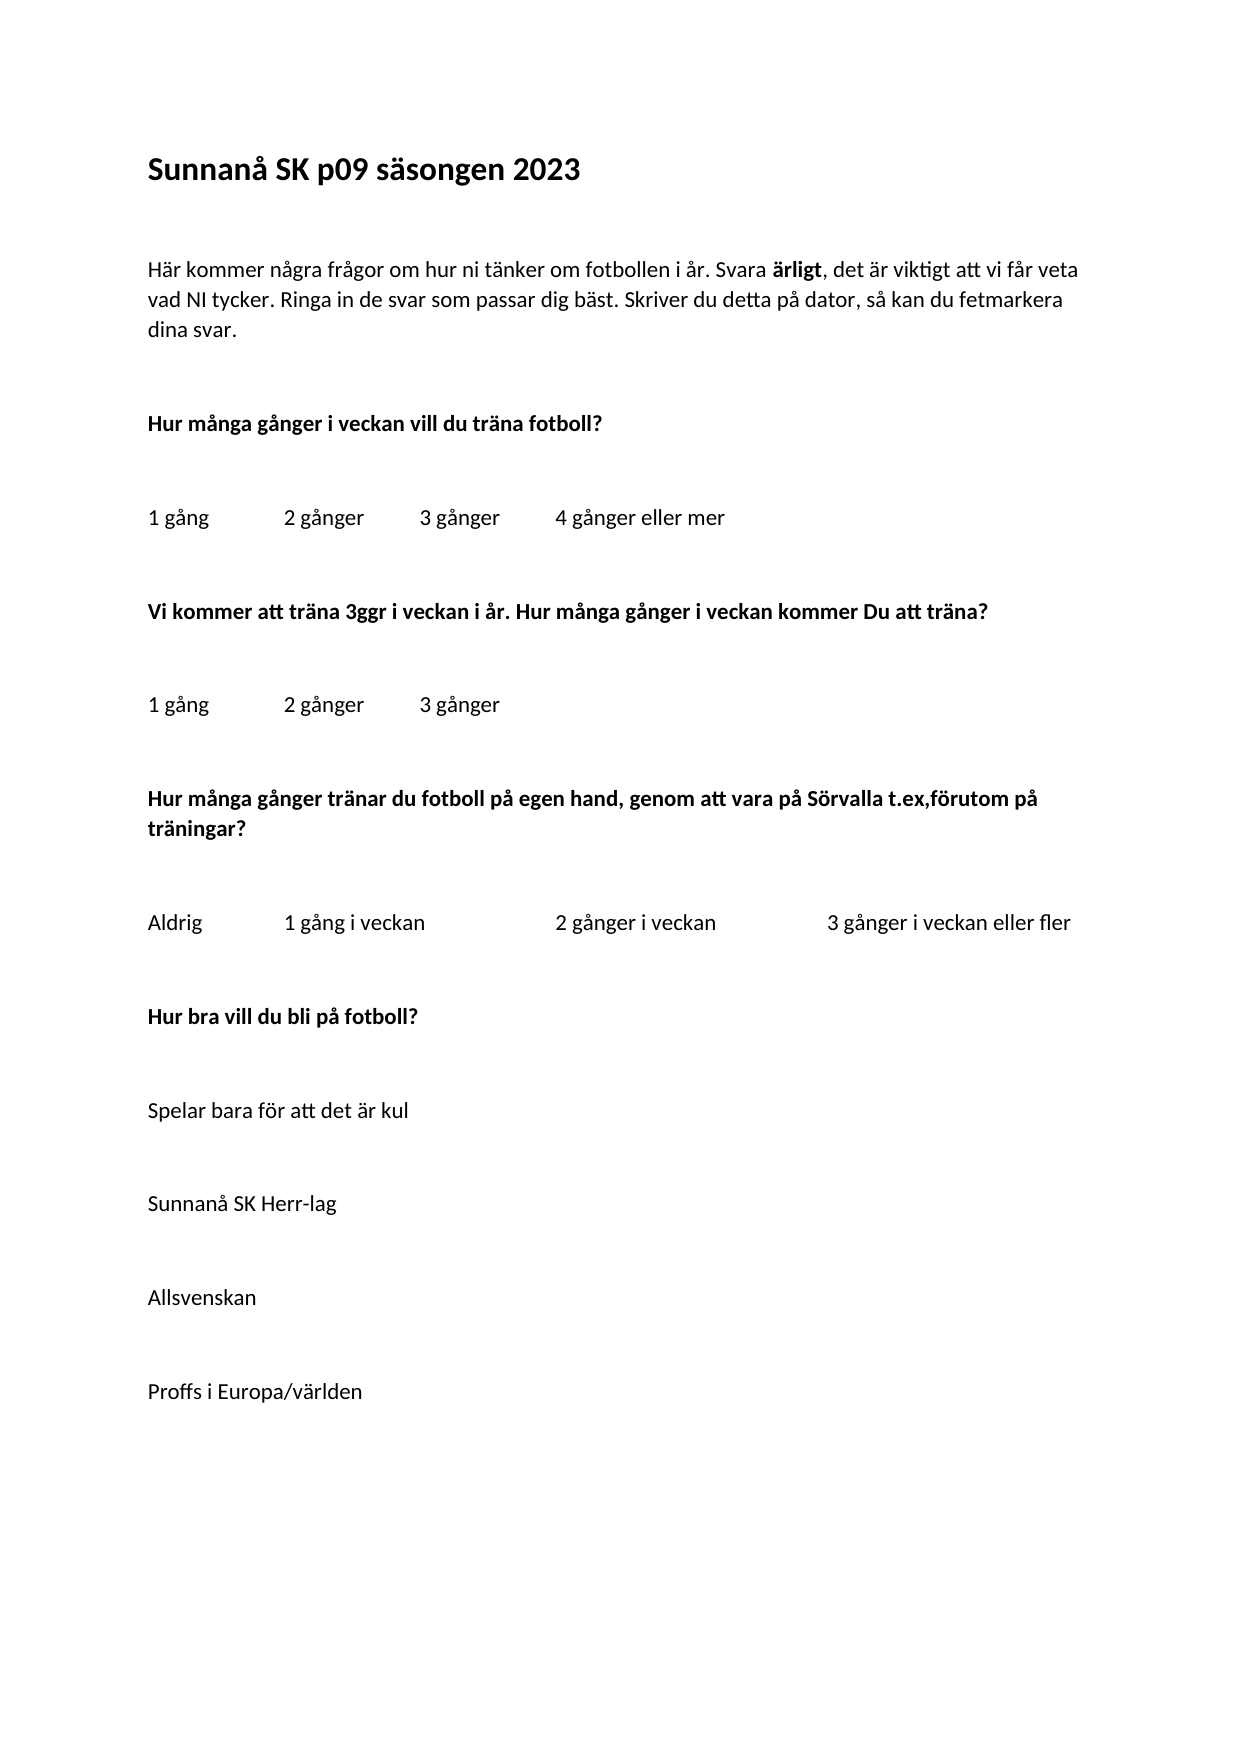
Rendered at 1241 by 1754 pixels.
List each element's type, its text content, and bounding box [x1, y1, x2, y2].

text Hur bra vill du bli på fotboll? [148, 1002, 1093, 1030]
text Hur många gånger i veckan vill du träna fotboll? [148, 409, 1093, 437]
text Aldrig 1 gång i veckan 2 gånger i veckan 3 gånger i veckan eller fler [148, 908, 1093, 936]
text 1 gång 2 gånger 3 gånger 4 gånger eller mer [148, 503, 1093, 531]
text Hur många gånger tränar du fotboll på egen hand, genom att vara på Sörvalla t.ex,förutom på träningar? [148, 784, 1093, 842]
text 1 gång 2 gånger 3 gånger [148, 691, 1093, 718]
text Vi kommer att träna 3ggr i veckan i år. Hur många gånger i veckan kommer Du att träna? [148, 597, 1093, 625]
text Allsvenskan [148, 1283, 1093, 1311]
text Spelar bara för att det är kul [148, 1096, 1093, 1124]
text Proffs i Europa/världen [148, 1377, 1093, 1405]
text Sunnanå SK p09 säsongen 2023 [148, 148, 1093, 188]
text Sunnanå SK Herr-lag [148, 1189, 1093, 1217]
text Här kommer några frågor om hur ni tänker om fotbollen i år. Svara ärligt, det är viktigt att vi får veta vad NI tycker. Ringa in de svar som passar dig bäst. Skriver du detta på dator, så kan du fetmarkera dina svar. [148, 255, 1093, 343]
